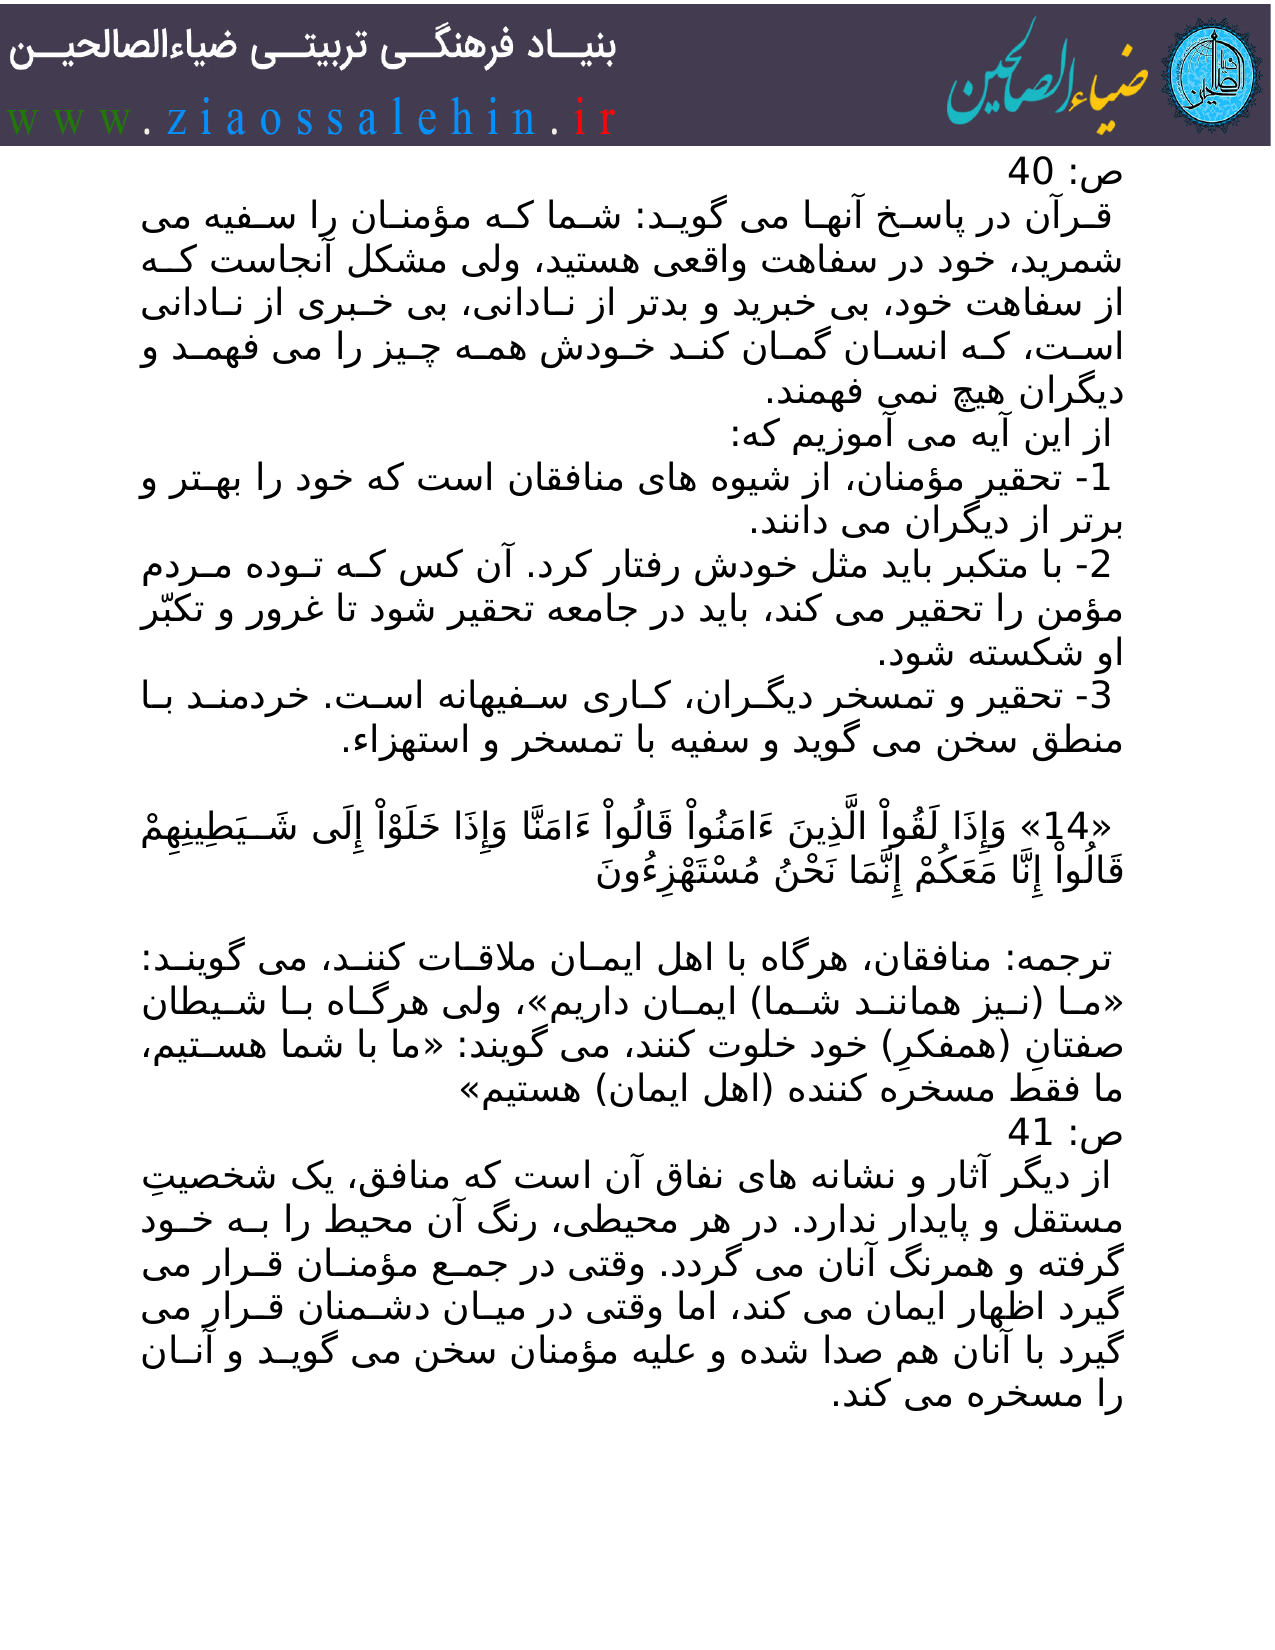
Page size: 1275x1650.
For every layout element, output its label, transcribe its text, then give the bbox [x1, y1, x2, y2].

picture [0, 4, 1271, 146]
text 1- تحقیر مؤمنان، از شیوه های منافقان است که خود را بهتر و برتر از دیگران می دانند. [141, 456, 1125, 543]
text از دیگر آثار و نشانه های نفاق آن است که منافق، یک شخصیتِ مستقل و پایدار ندارد. در هر محیطی، رنگ آن محیط را به خود گرفته و همرنگ آنان می گردد. وقتی در جمع مؤمنان قرار می گیرد اظهار ایمان می کند، اما وقتی در میان دشمنان قرار می گیرد با آنان هم صدا شده و علیه مؤمنان سخن می گوید و آنان را مسخره می کند. [141, 1154, 1125, 1416]
text ص: 41 [141, 1110, 1125, 1154]
text قرآن در پاسخ آنها می گوید: شما که مؤمنان را سفیه می شمرید، خود در سفاهت واقعی هستید، ولی مشکل آنجاست که از سفاهت خود، بی خبرید و بدتر از نادانی، بی خبری از نادانی است، که انسان گمان کند خودش همه چیز را می فهمد و دیگران هیچ نمی فهمند. [141, 194, 1125, 412]
text ترجمه: منافقان، هرگاه با اهل ایمان ملاقات کنند، می گویند: «ما (نیز همانند شما) ایمان داریم»، ولی هرگاه با شیطان صفتانِ (همفکرِ) خود خلوت کنند، می گویند: «ما با شما هستیم، ما فقط مسخره کننده (اهل ایمان) هستیم» [141, 936, 1125, 1110]
text 3- تحقیر و تمسخر دیگران، کاری سفیهانه است. خردمند با منطق سخن می گوید و سفیه با تمسخر و استهزاء. [141, 674, 1125, 761]
text ص: 40 [141, 150, 1125, 194]
text «14» وَإِذَا لَقُواْ الَّذِینَ ءَامَنُواْ قَالُواْ ءَامَنَّا وَإِذَا خَلَوْاْ إِلَی شَیَطِینِهِمْ قَالُواْ إِنَّا مَعَکُمْ إِنَّمَا نَحْنُ مُسْتَهْزِءُونَ [141, 805, 1125, 892]
text از این آیه می آموزیم که: [141, 412, 1125, 456]
text 2- با متکبر باید مثل خودش رفتار کرد. آن کس که توده مردم مؤمن را تحقیر می کند، باید در جامعه تحقیر شود تا غرور و تکبّر او شکسته شود. [141, 543, 1125, 674]
